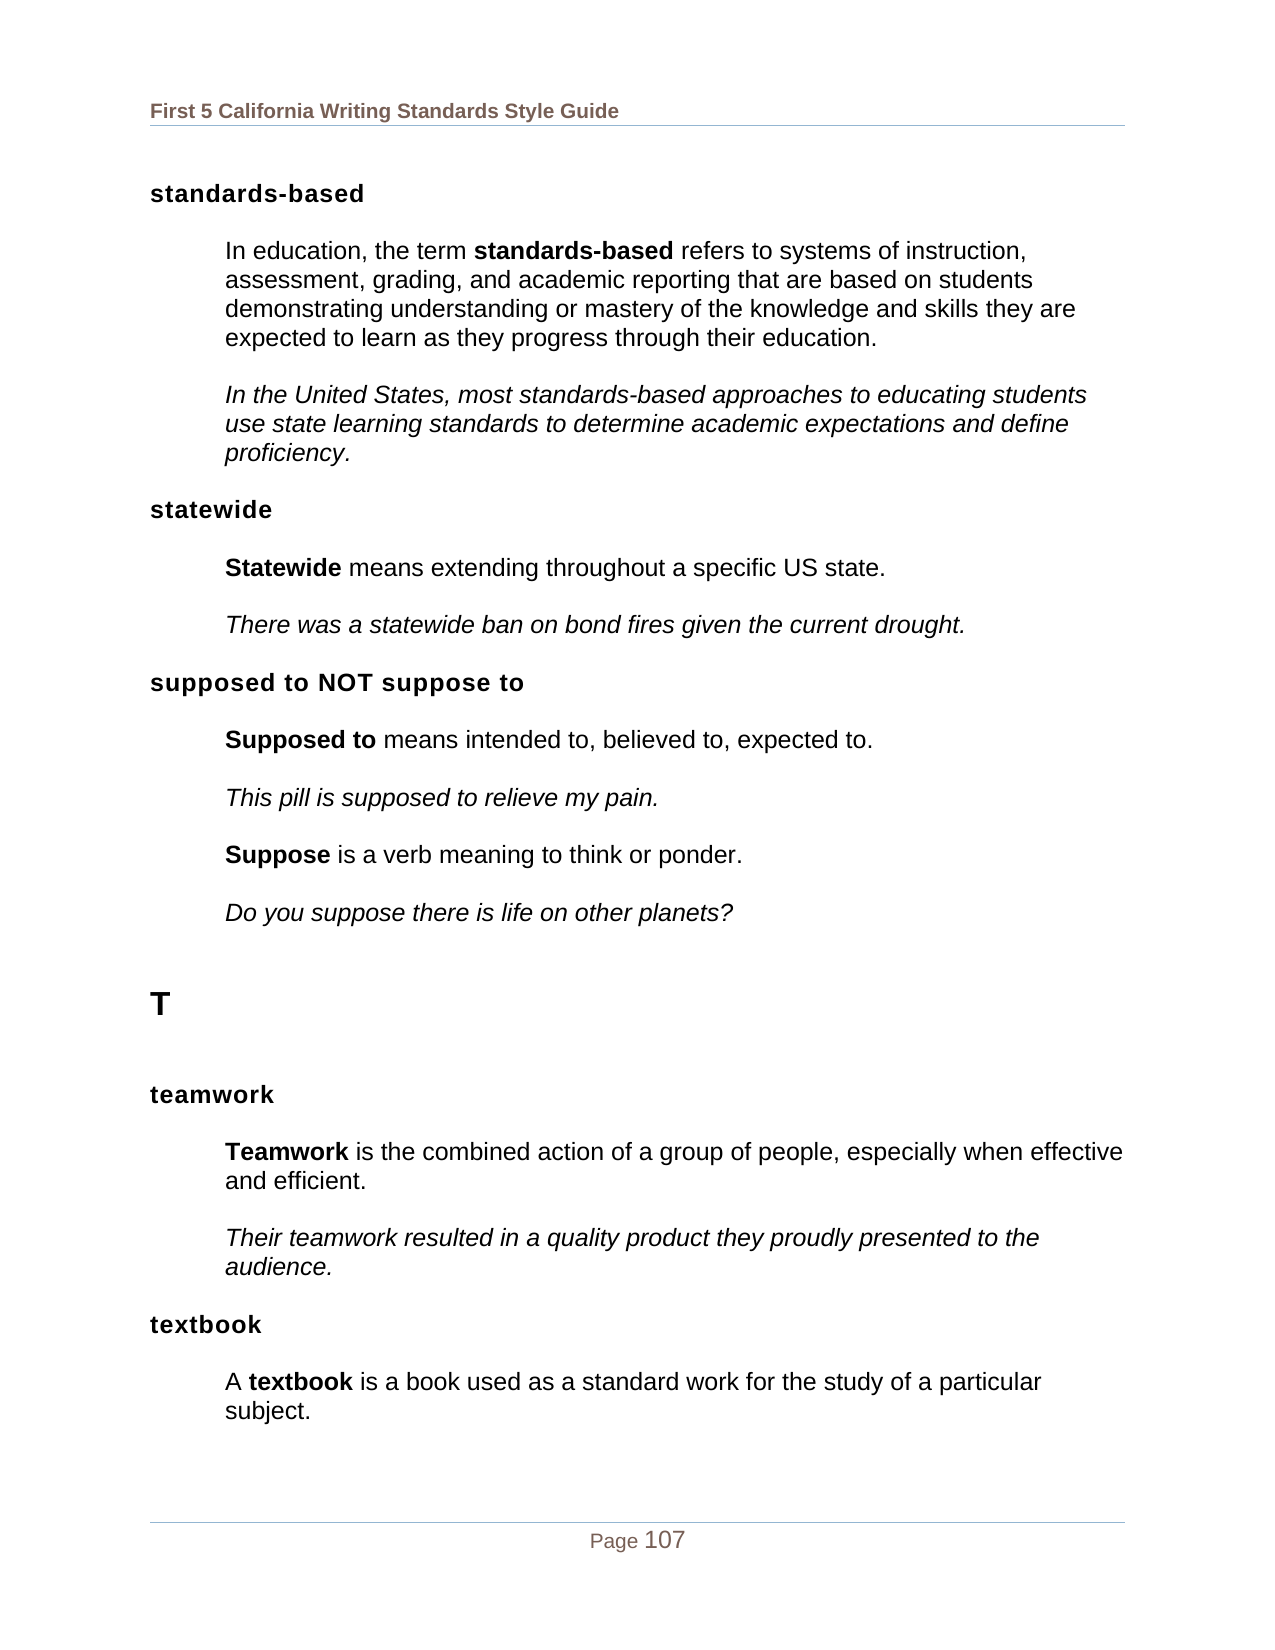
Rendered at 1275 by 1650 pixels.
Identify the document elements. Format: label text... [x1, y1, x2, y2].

subtitle supposed to NOT suppose to [150, 667, 1125, 696]
text Suppose is a verb meaning to think or ponder. [225, 840, 1125, 869]
subtitle statewide [150, 495, 1125, 524]
subtitle T [150, 984, 1125, 1022]
text Teamwork is the combined action of a group of people, especially when effective and efficient. [225, 1137, 1125, 1195]
subtitle standards-based [150, 179, 1125, 207]
text There was a statewide ban on bond fires given the current drought. [225, 610, 1125, 639]
text In education, the term standards-based refers to systems of instruction, assessment, grading, and academic reporting that are based on students demonstrating understanding or mastery of the knowledge and skills they are expected to learn as they progress through their education. [225, 236, 1125, 351]
text This pill is supposed to relieve my pain. [225, 782, 1125, 811]
text Statewide means extending throughout a specific US state. [225, 552, 1125, 581]
text Their teamwork resulted in a quality product they proudly presented to the audience. [225, 1223, 1125, 1281]
text Do you suppose there is life on other planets? [225, 897, 1125, 926]
text Supposed to means intended to, believed to, expected to. [225, 725, 1125, 754]
text In the United States, most standards-based approaches to educating students use state learning standards to determine academic expectations and define proficiency. [225, 380, 1125, 466]
text A textbook is a book used as a standard work for the study of a particular subject. [225, 1367, 1125, 1425]
subtitle teamwork [150, 1080, 1125, 1108]
subtitle textbook [150, 1310, 1125, 1338]
